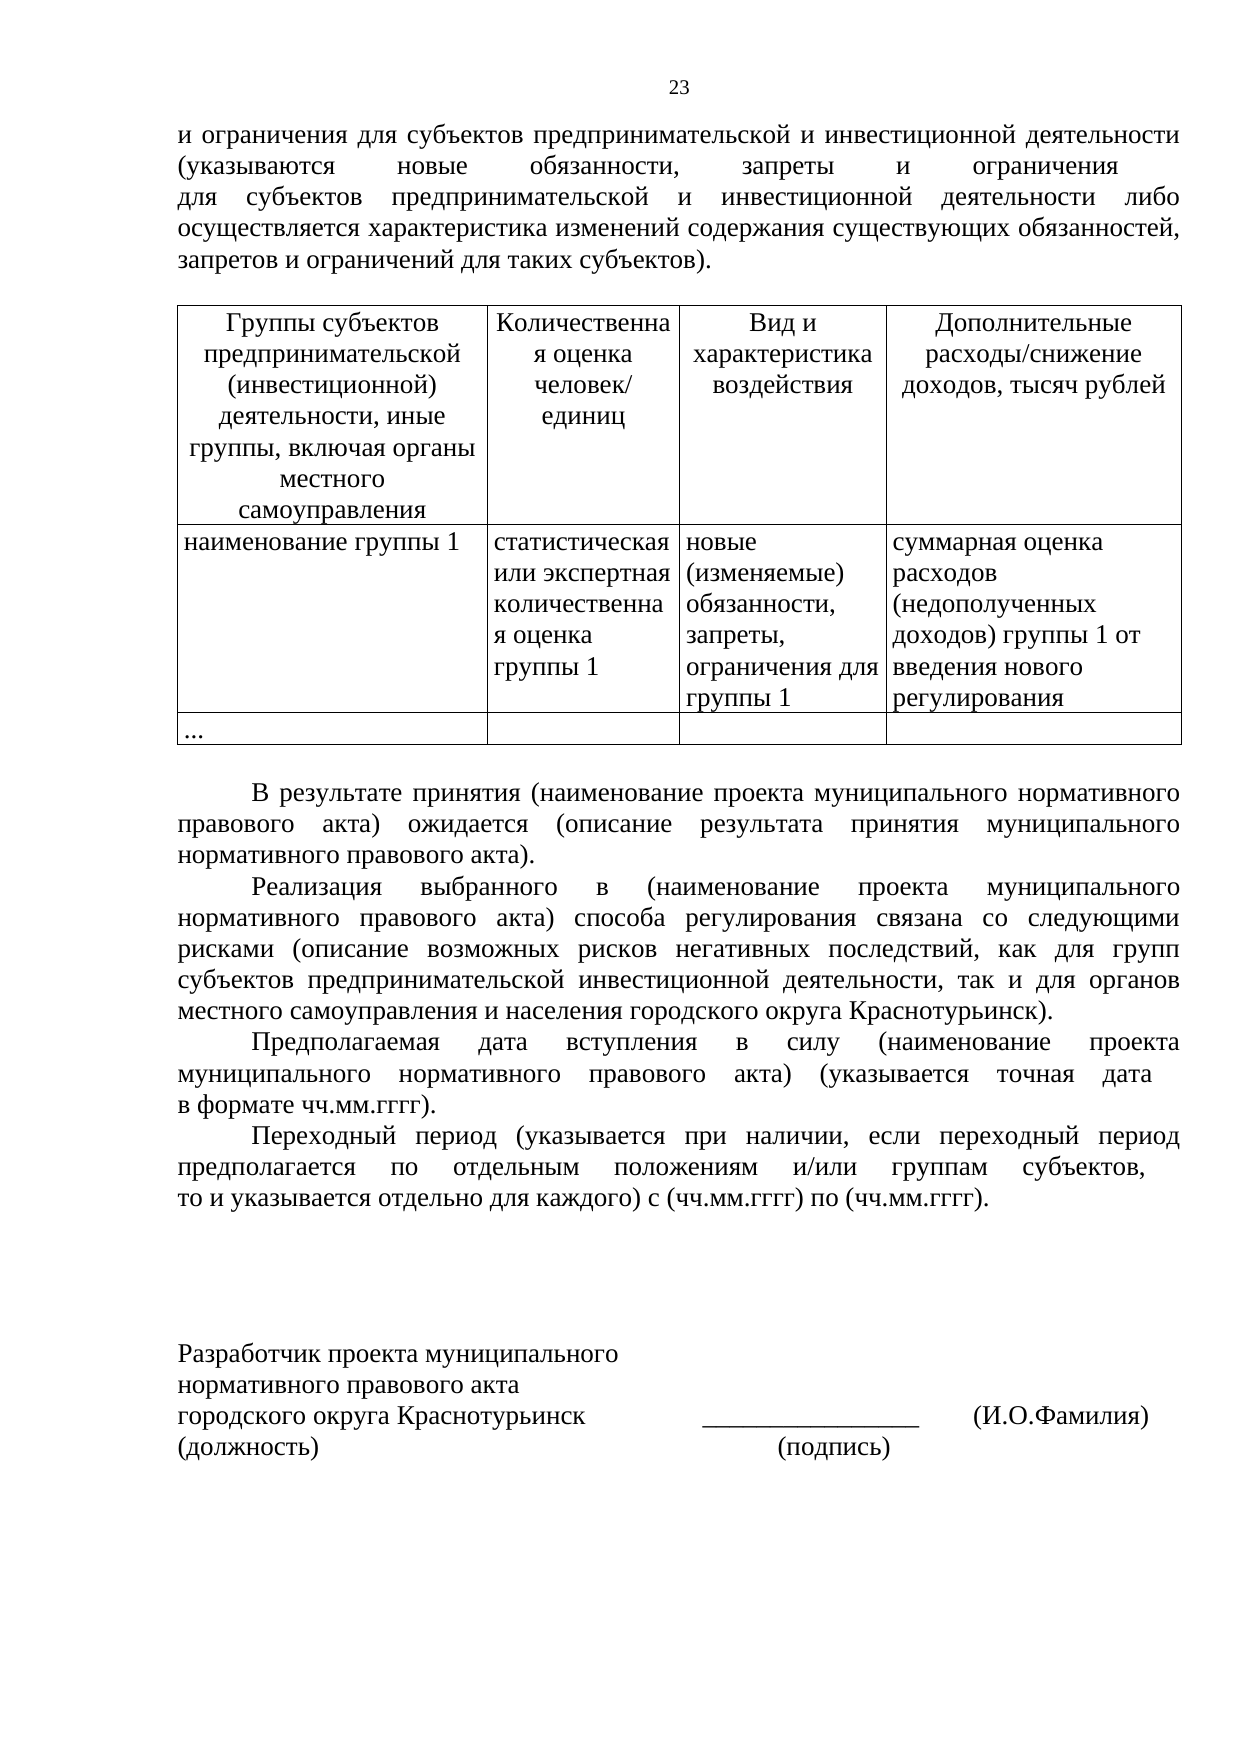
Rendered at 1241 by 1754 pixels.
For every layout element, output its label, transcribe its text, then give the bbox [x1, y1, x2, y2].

table_header Дополнительные расходы/снижение доходов, тысяч рублей [887, 306, 1181, 524]
table_header Группы субъектов предпринимательской (инвестиционной) деятельности, иные группы, включая органы местного самоуправления [178, 306, 487, 524]
text Разработчик проекта муниципального нормативного правового акта городского округа Краснотурьинск ________________ (И.О.Фамилия) [177, 1337, 1181, 1430]
table_cell статистическая или экспертная количественная оценка группы 1 [488, 525, 679, 712]
table_header Вид и характеристика воздействия [680, 306, 886, 524]
text (должность) (подпись) [177, 1430, 1181, 1462]
table_cell ... [178, 713, 487, 744]
table_cell [488, 713, 679, 744]
table_cell суммарная оценка расходов (недополученных доходов) группы 1 от введения нового регулирования [887, 525, 1181, 712]
text Реализация выбранного в (наименование проекта муниципального нормативного правового акта) способа регулирования связана со следующими рисками (описание возможных рисков негативных последствий, как для групп субъектов предпринимательской инвестиционной деятельности, так и для органов местного самоуправления и населения городского округа Краснотурьинск). [177, 870, 1181, 1026]
table_cell наименование группы 1 [178, 525, 487, 712]
text Предполагаемая дата вступления в силу (наименование проекта муниципального нормативного правового акта) (указывается точная дата в формате чч.мм.гггг). [177, 1026, 1181, 1119]
table_cell новые (изменяемые) обязанности, запреты, ограничения для группы 1 [680, 525, 886, 712]
table_cell [887, 713, 1181, 744]
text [177, 118, 1181, 274]
table_cell [680, 713, 886, 744]
text Переходный период (указывается при наличии, если переходный период предполагается по отдельным положениям и/или группам субъектов, то и указывается отдельно для каждого) с (чч.мм.гггг) по (чч.мм.гггг). [177, 1119, 1181, 1212]
table_header Количественная оценка человек/ единиц [488, 306, 679, 524]
text В результате принятия (наименование проекта муниципального нормативного правового акта) ожидается (описание результата принятия муниципального нормативного правового акта). [177, 776, 1181, 870]
